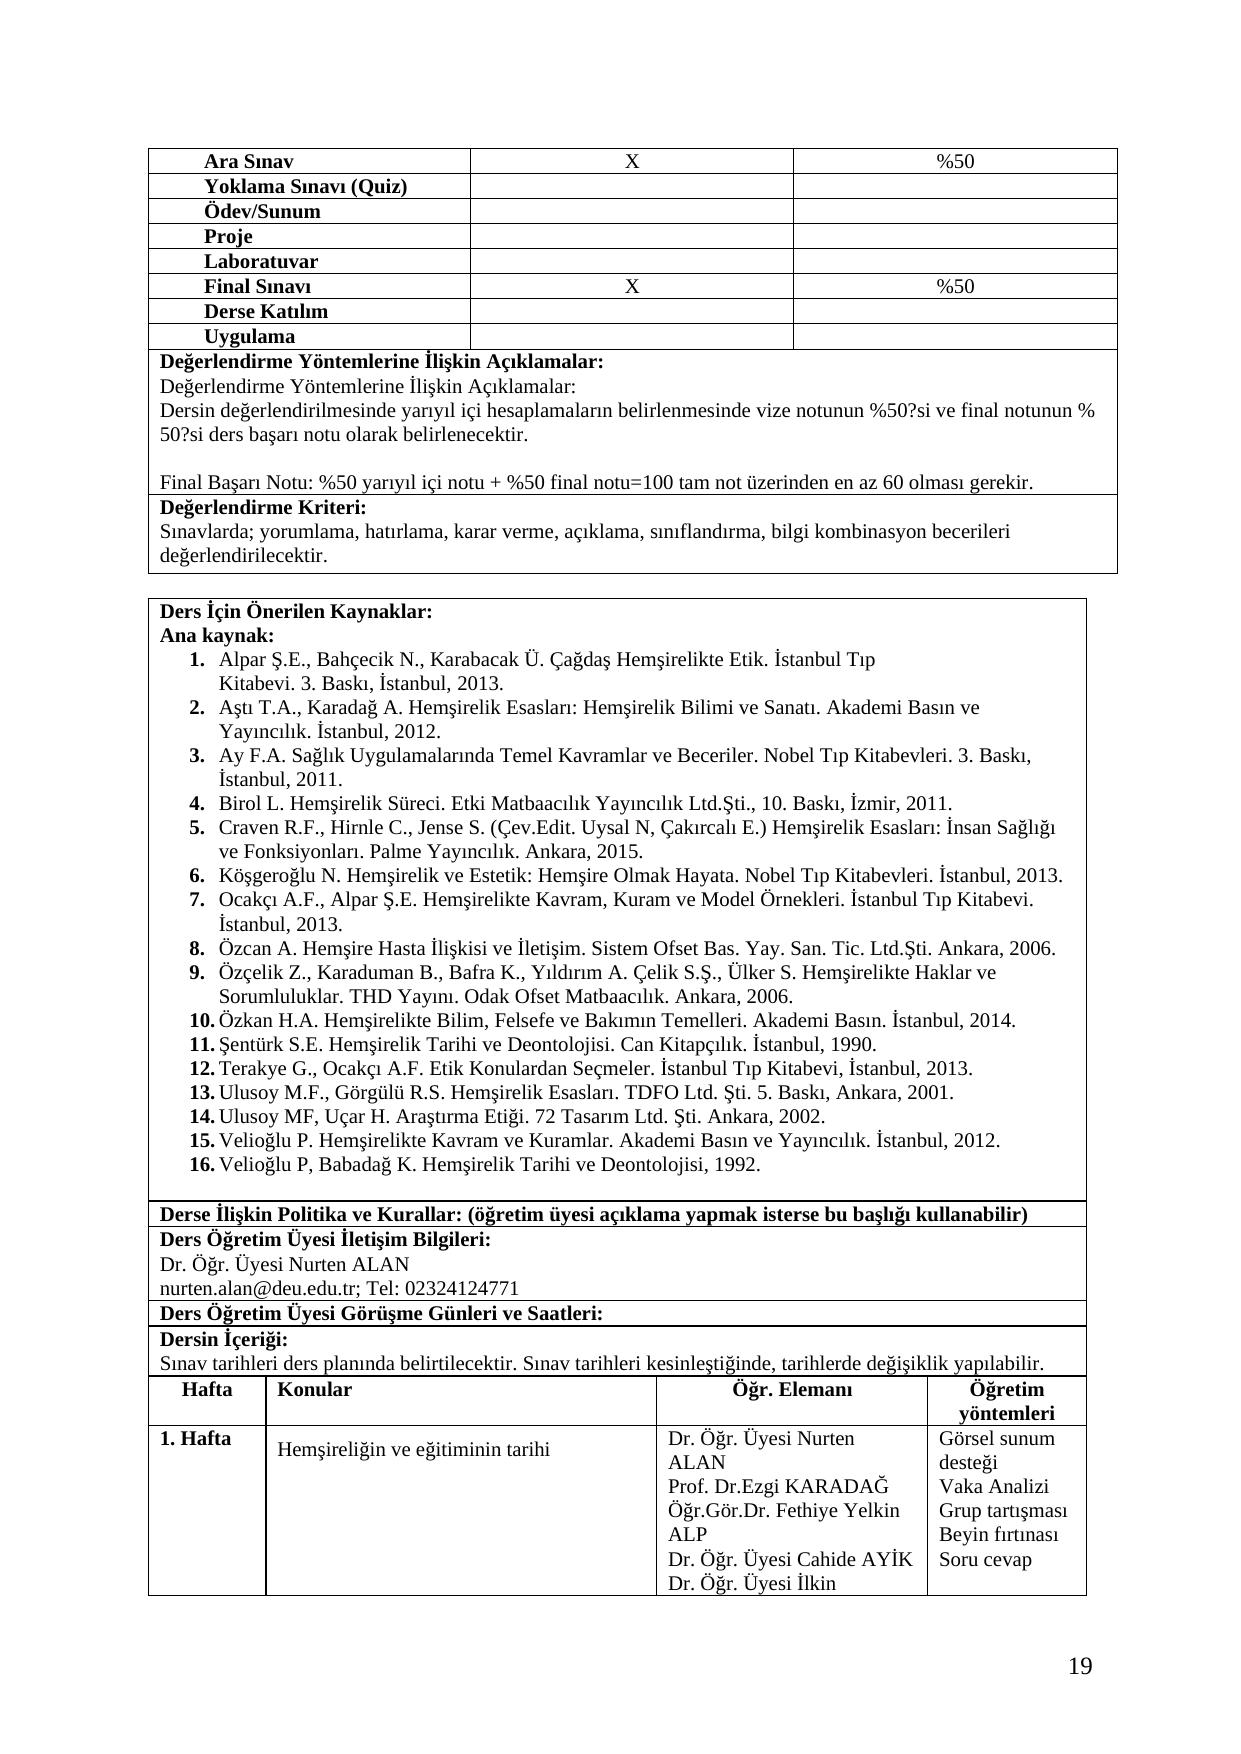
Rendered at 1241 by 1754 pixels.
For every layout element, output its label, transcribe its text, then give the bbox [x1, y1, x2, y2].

table_cell [794, 174, 1117, 198]
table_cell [657, 1426, 927, 1594]
table_header Ders İçin Önerilen Kaynaklar: Ana kaynak: Alpar Ş.E., Bahçecik N., Karabacak Ü. Çağdaş Hemşirelikte Etik. İstanbul Tıp Kitabevi. 3. Baskı, İstanbul, 2013. Aştı T.A., Karadağ A. Hemşirelik Esasları: Hemşirelik Bilimi ve Sanatı. Akademi Basın ve Yayıncılık. İstanbul, 2012. Ay F.A. Sağlık Uygulamalarında Temel Kavramlar ve Beceriler. Nobel Tıp Kitabevleri. 3. Baskı, İstanbul, 2011. Birol L. Hemşirelik Süreci. Etki Matbaacılık Yayıncılık Ltd.Şti., 10. Baskı, İzmir, 2011. Craven R.F., Hirnle C., Jense S. (Çev.Edit. Uysal N, Çakırcalı E.) Hemşirelik Esasları: İnsan Sağlığı ve Fonksiyonları. Palme Yayıncılık. Ankara, 2015. Köşgeroğlu N. Hemşirelik ve Estetik: Hemşire Olmak Hayata. Nobel Tıp Kitabevleri. İstanbul, 2013. Ocakçı A.F., Alpar Ş.E. Hemşirelikte Kavram, Kuram ve Model Örnekleri. İstanbul Tıp Kitabevi. İstanbul, 2013. Özcan A. Hemşire Hasta İlişkisi ve İletişim. Sistem Ofset Bas. Yay. San. Tic. Ltd.Şti. Ankara, 2006. Özçelik Z., Karaduman B., Bafra K., Yıldırım A. Çelik S.Ş., Ülker S. Hemşirelikte Haklar ve Sorumluluklar. THD Yayını. Odak Ofset Matbaacılık. Ankara, 2006. Özkan H.A. Hemşirelikte Bilim, Felsefe ve Bakımın Temelleri. Akademi Basın. İstanbul, 2014. Şentürk S.E. Hemşirelik Tarihi ve Deontolojisi. Can Kitapçılık. İstanbul, 1990. Terakye G., Ocakçı A.F. Etik Konulardan Seçmeler. İstanbul Tıp Kitabevi, İstanbul, 2013. Ulusoy M.F., Görgülü R.S. Hemşirelik Esasları. TDFO Ltd. Şti. 5. Baskı, Ankara, 2001. Ulusoy MF, Uçar H. Araştırma Etiği. 72 Tasarım Ltd. Şti. Ankara, 2002. Velioğlu P. Hemşirelikte Kavram ve Kuramlar. Akademi Basın ve Yayıncılık. İstanbul, 2012. Velioğlu P, Babadağ K. Hemşirelik Tarihi ve Deontolojisi, 1992. [149, 599, 1086, 1200]
table_cell [471, 174, 793, 198]
table_cell [471, 299, 793, 323]
table_cell [471, 199, 793, 223]
table_cell [794, 199, 1117, 223]
table_cell Derse İlişkin Politika ve Kurallar: (öğretim üyesi açıklama yapmak isterse bu başlığı kullanabilir) [149, 1202, 1086, 1226]
table_cell Değerlendirme Yöntemlerine İlişkin Açıklamalar: Değerlendirme Yöntemlerine İlişkin Açıklamalar: Dersin değerlendirilmesinde yarıyıl içi hesaplamaların belirlenmesinde vize notunun %50?si ve final notunun % 50?si ders başarı notu olarak belirlenecektir. Final Başarı Notu: %50 yarıyıl içi notu + %50 final notu=100 tam not üzerinden en az 60 olması gerekir. [149, 350, 1117, 494]
table_cell Laboratuvar [149, 249, 470, 273]
table_cell Dersin İçeriği: Sınav tarihleri ders planında belirtilecektir. Sınav tarihleri kesinleştiğinde, tarihlerde değişiklik yapılabilir. [149, 1327, 1086, 1375]
table_cell [794, 324, 1117, 348]
table_cell Konular [267, 1377, 656, 1424]
table_cell %50 [794, 149, 1117, 173]
table_cell Yoklama Sınavı (Quiz) [149, 174, 470, 198]
table_cell Ödev/Sunum [149, 199, 470, 223]
table_cell X [471, 274, 793, 298]
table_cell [928, 1426, 1086, 1594]
table_cell X [471, 149, 793, 173]
table_cell Final Sınavı [149, 274, 470, 298]
table_cell %50 [794, 274, 1117, 298]
table_cell [471, 324, 793, 348]
table_cell [471, 249, 793, 273]
table_cell Derse Katılım [149, 299, 470, 323]
table_cell Öğretim yöntemleri [928, 1377, 1086, 1424]
table_cell Hafta [149, 1377, 265, 1424]
table_cell Proje [149, 224, 470, 248]
table_cell [471, 224, 793, 248]
table_cell Uygulama [149, 324, 470, 348]
table_cell 1. Hafta [149, 1426, 265, 1594]
table_cell [794, 299, 1117, 323]
table_cell Değerlendirme Kriteri: Sınavlarda; yorumlama, hatırlama, karar verme, açıklama, sınıflandırma, bilgi kombinasyon becerileri değerlendirilecektir. [149, 495, 1117, 572]
table_cell Ara Sınav [149, 149, 470, 173]
table_cell Ders Öğretim Üyesi Görüşme Günleri ve Saatleri: [149, 1301, 1086, 1325]
table_cell Öğr. Elemanı [657, 1377, 927, 1424]
table_cell [794, 224, 1117, 248]
table_cell [794, 249, 1117, 273]
table_cell Ders Öğretim Üyesi İletişim Bilgileri: Dr. Öğr. Üyesi Nurten ALAN nurten.alan@deu.edu.tr; Tel: 02324124771 [149, 1227, 1086, 1299]
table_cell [267, 1426, 656, 1594]
